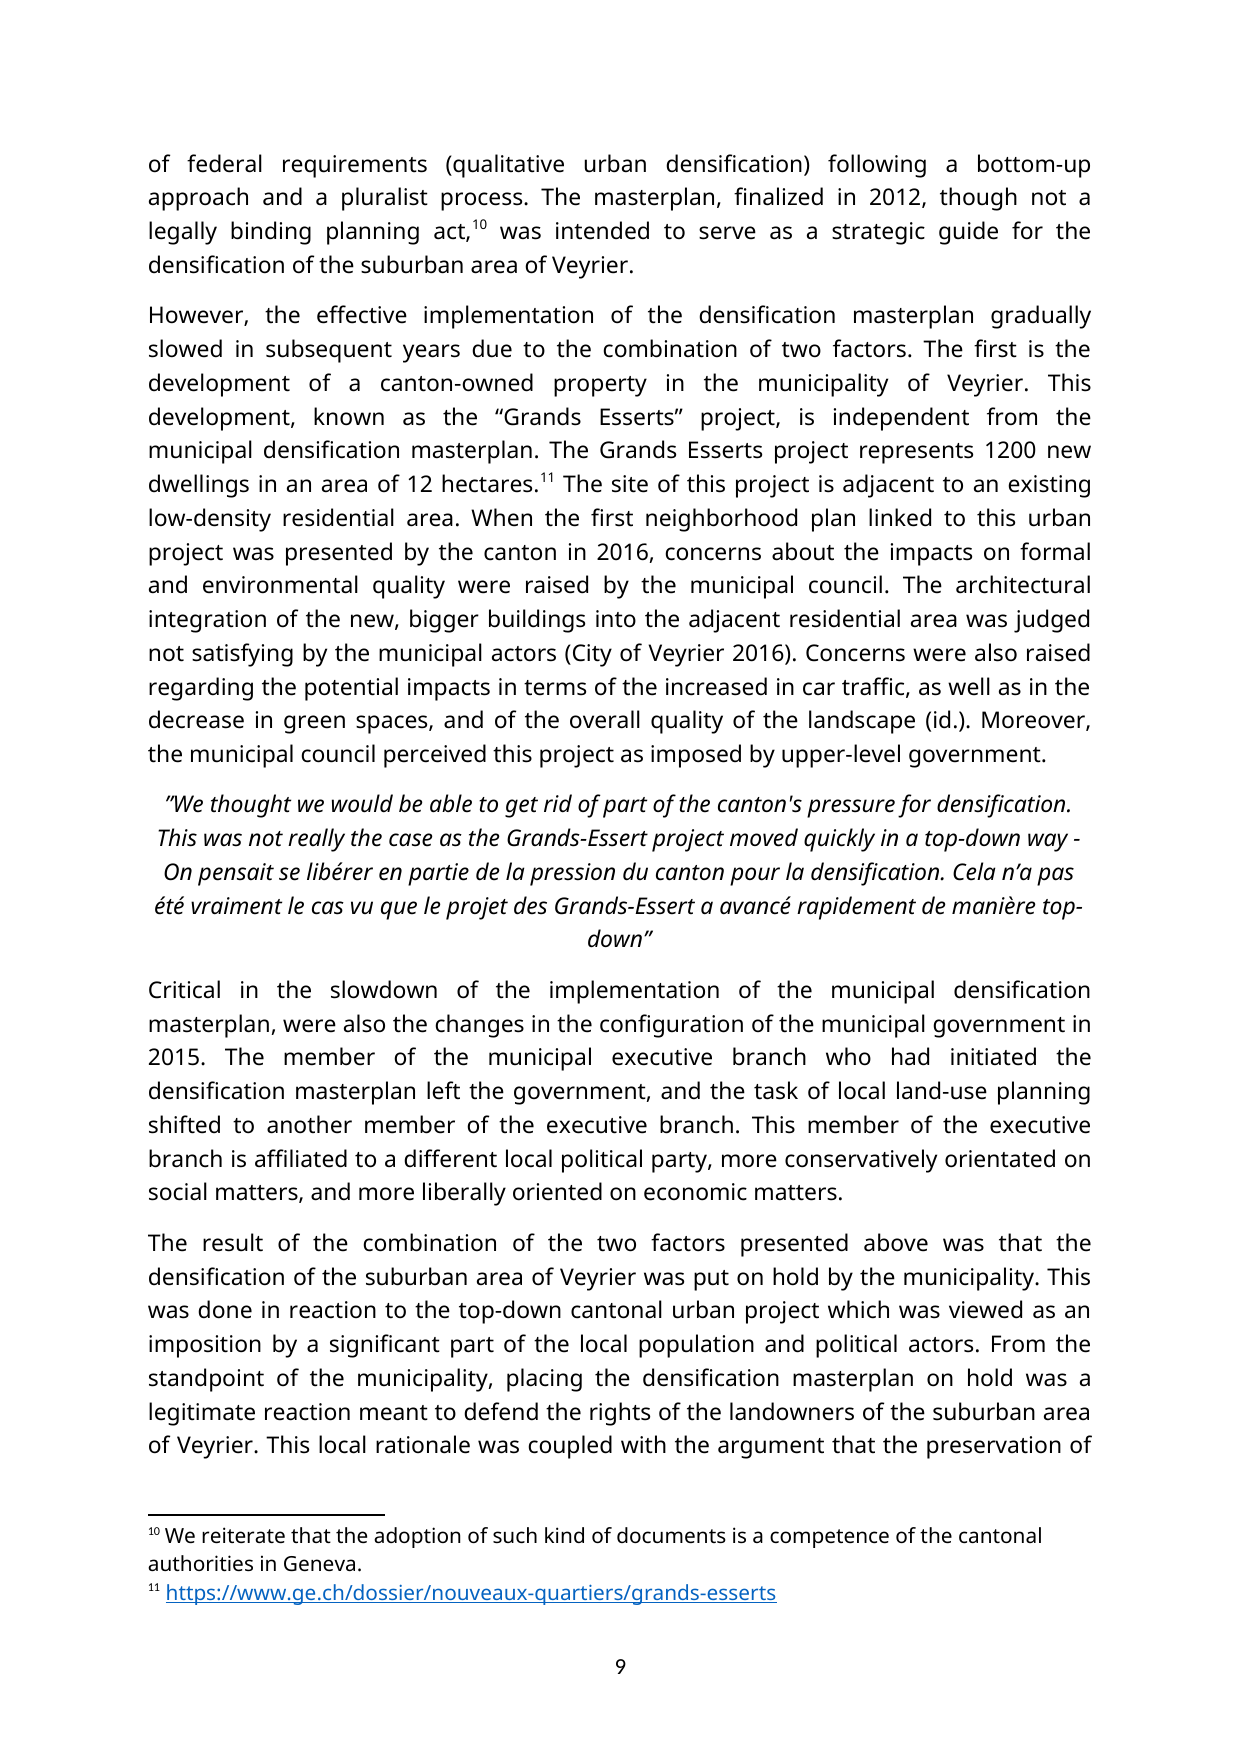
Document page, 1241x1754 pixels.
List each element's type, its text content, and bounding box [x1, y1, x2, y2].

text Critical in the slowdown of the implementation of the municipal densification masterplan, were also the changes in the configuration of the municipal government in 2015. The member of the municipal executive branch who had initiated the densification masterplan left the government, and the task of local land-use planning shifted to another member of the executive branch. This member of the executive branch is affiliated to a different local political party, more conservatively orientated on social matters, and more liberally oriented on economic matters. [148, 974, 1093, 1208]
text ”We thought we would be able to get rid of part of the canton's pressure for densification. This was not really the case as the Grands-Essert project moved quickly in a top-down way - On pensait se libérer en partie de la pression du canton pour la densification. Cela n’a pas été vraiment le cas vu que le projet des Grands-Essert a avancé rapidement de manière top-down” [148, 788, 1093, 955]
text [148, 148, 1093, 280]
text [148, 1227, 1093, 1461]
text However, the effective implementation of the densification masterplan gradually slowed in subsequent years due to the combination of two factors. The first is the development of a canton-owned property in the municipality of Veyrier. This development, known as the “Grands Esserts” project, is independent from the municipal densification masterplan. The Grands Esserts project represents 1200 new dwellings in an area of 12 hectares. The site of this project is adjacent to an existing low-density residential area. When the first neighborhood plan linked to this urban project was presented by the canton in 2016, concerns about the impacts on formal and environmental quality were raised by the municipal council. The architectural integration of the new, bigger buildings into the adjacent residential area was judged not satisfying by the municipal actors (City of Veyrier 2016). Concerns were also raised regarding the potential impacts in terms of the increased in car traffic, as well as in the decrease in green spaces, and of the overall quality of the landscape (id.). Moreover, the municipal council perceived this project as imposed by upper-level government. [148, 299, 1093, 769]
